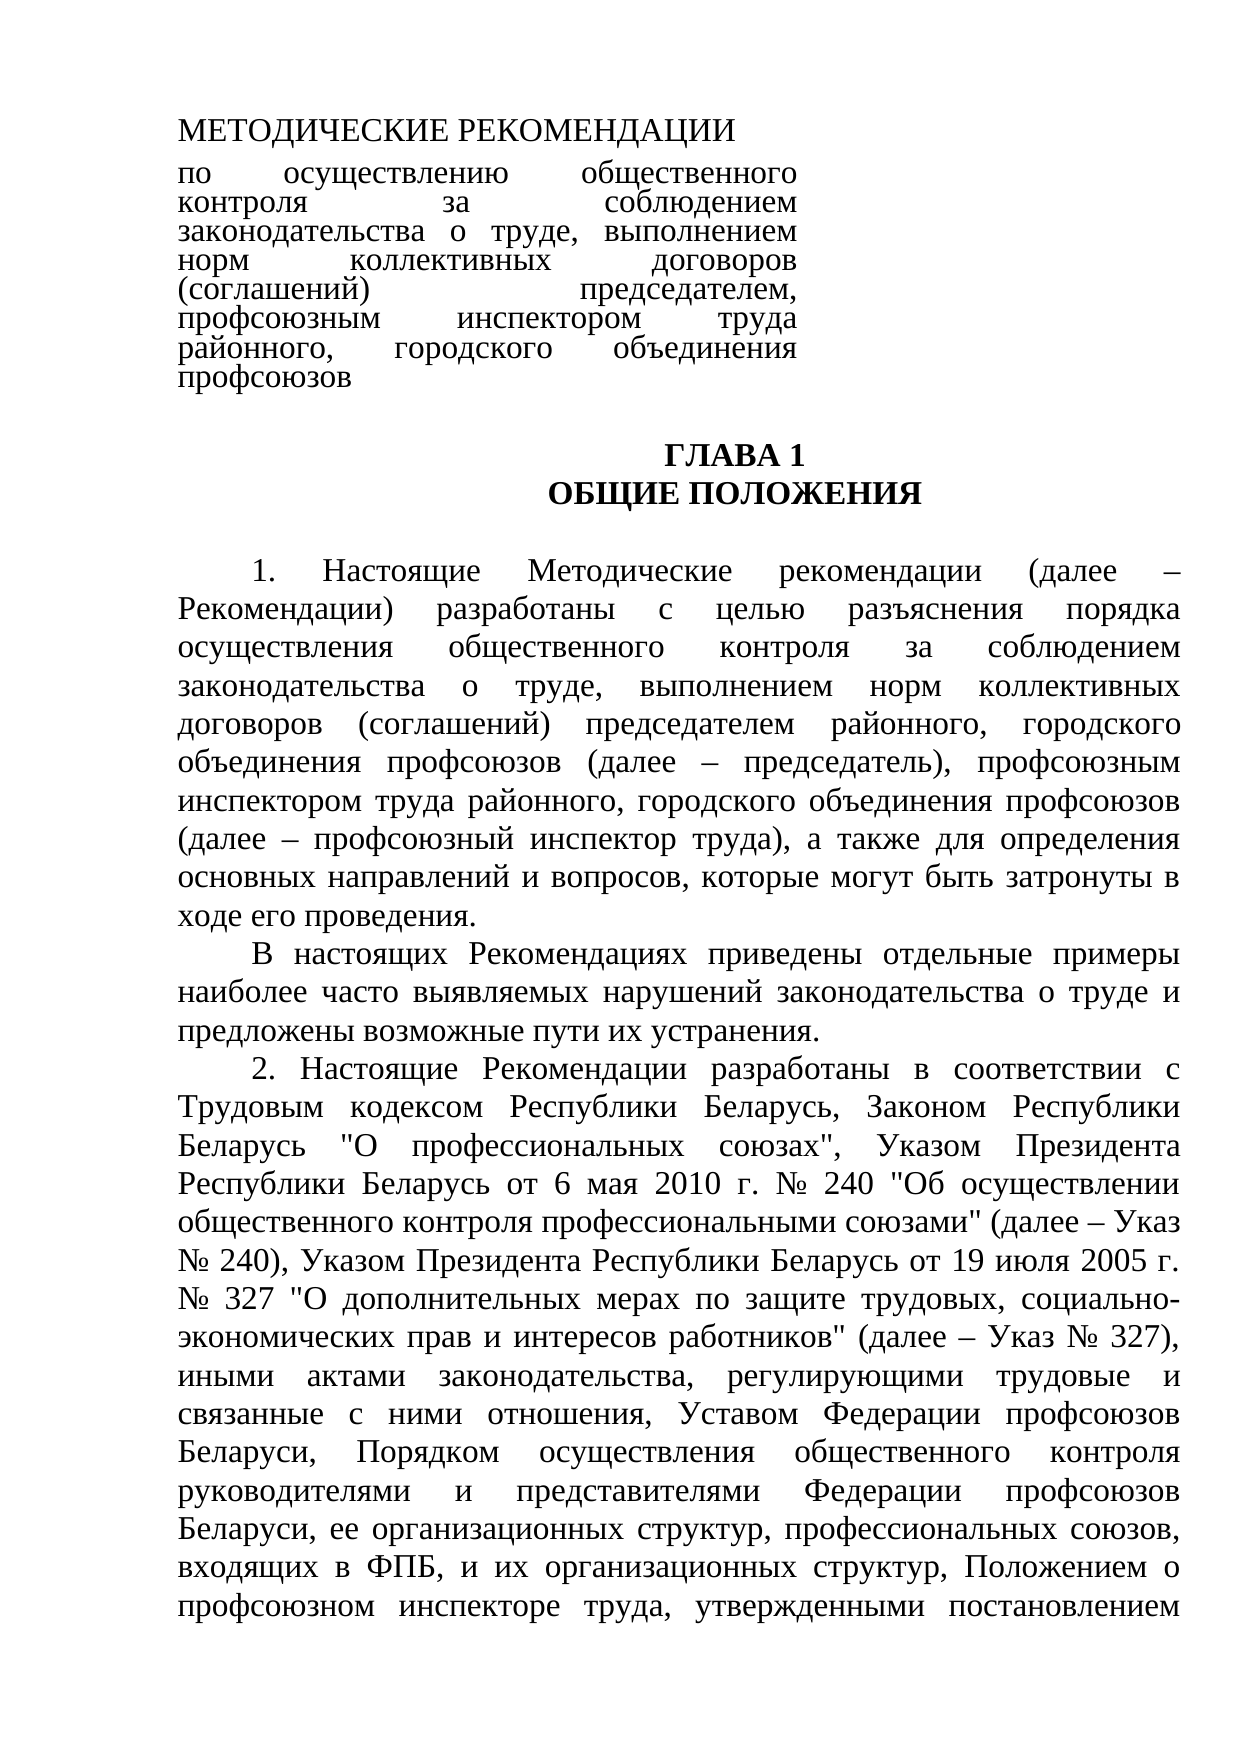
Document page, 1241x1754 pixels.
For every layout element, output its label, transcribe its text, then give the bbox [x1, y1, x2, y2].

list ОБЩИЕ ПОЛОЖЕНИЯ [288, 473, 1181, 511]
text МЕТОДИЧЕСКИЕ РЕКОМЕНДАЦИИ [177, 118, 797, 147]
text 1. Настоящие Методические рекомендации (далее – Рекомендации) разработаны с целью разъяснения порядка осуществления общественного контроля за соблюдением законодательства о труде, выполнением норм коллективных договоров (соглашений) председателем районного, городского объединения профсоюзов (далее – председатель), профсоюзным инспектором труда районного, городского объединения профсоюзов (далее – профсоюзный инспектор труда), а также для определения основных направлений и вопросов, которые могут быть затронуты в ходе его проведения. [177, 550, 1181, 933]
list ГЛАВА 1 [288, 435, 1181, 473]
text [177, 1048, 1181, 1623]
text по осуществлению общественного контроля за соблюдением законодательства о труде, выполнением норм коллективных договоров (соглашений) председателем, профсоюзным инспектором труда районного, городского объединения профсоюзов [177, 160, 797, 393]
text В настоящих Рекомендациях приведены отдельные примеры наиболее часто выявляемых нарушений законодательства о труде и предложены возможные пути их устранения. [177, 933, 1181, 1048]
